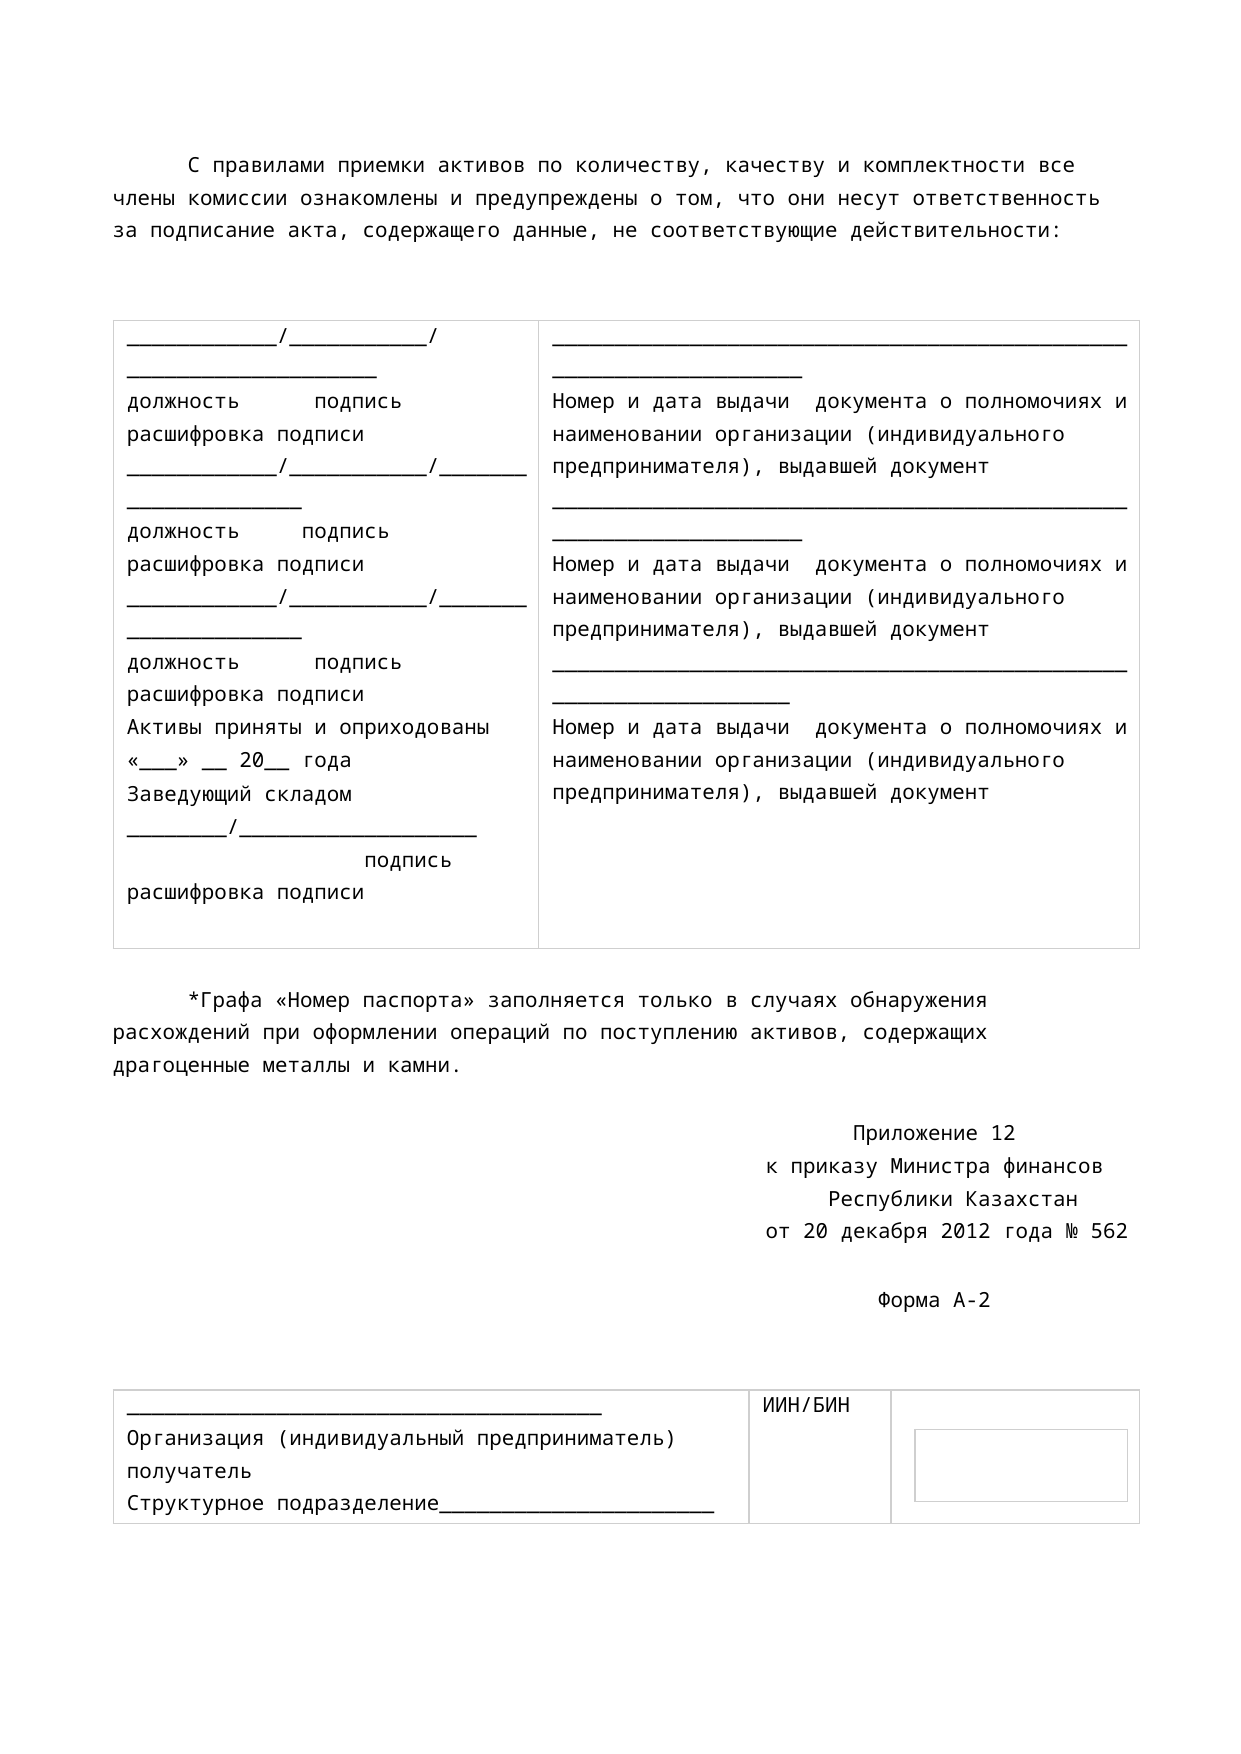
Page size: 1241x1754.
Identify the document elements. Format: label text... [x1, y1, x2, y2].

text Приложение 12 к приказу Министра финансов Республики Казахстан от 20 декабря 2012 года № 562 [112, 1118, 1128, 1245]
text С правилами приемки активов по количеству, качеству и комплектности все члены комиссии ознакомлены и предупреждены о том, что они несут ответственность за подписание акта, содержащего данные, не соответствующие действительности: [112, 150, 1128, 244]
text *Графа «Номер паспорта» заполняется только в случаях обнаружения расхождений при оформлении операций по поступлению активов, содержащих драгоценные металлы и камни. [112, 985, 1128, 1078]
table_header ______________________________________ Организация (индивидуальный предприниматель) получатель Структурное подразделение______________________ [114, 1391, 748, 1523]
text Форма А-2 [112, 1285, 1128, 1313]
table_header ____________/___________/____________________ должность подпись расшифровка подписи ____________/___________/_____________________ должность подпись расшифровка подписи ____________/___________/_____________________ должность подпись расшифровка подписи Активы приняты и оприходованы «___» __ 20__ года Заведующий складом ________/___________________ подпись расшифровка подписи [114, 321, 538, 948]
table_header [892, 1391, 1139, 1523]
table_header ИИН/БИН [750, 1391, 890, 1523]
table_header __________________________________________________________________ Номер и дата выдачи документа о полномочиях и наименовании организации (индивидуального предпринимателя), выдавшей документ __________________________________________________________________ Номер и дата выдачи документа о полномочиях и наименовании организации (индивидуального предпринимателя), выдавшей документ _________________________________________________________________ Номер и дата выдачи документа о полномочиях и наименовании организации (индивидуального предпринимателя), выдавшей документ [539, 321, 1139, 948]
